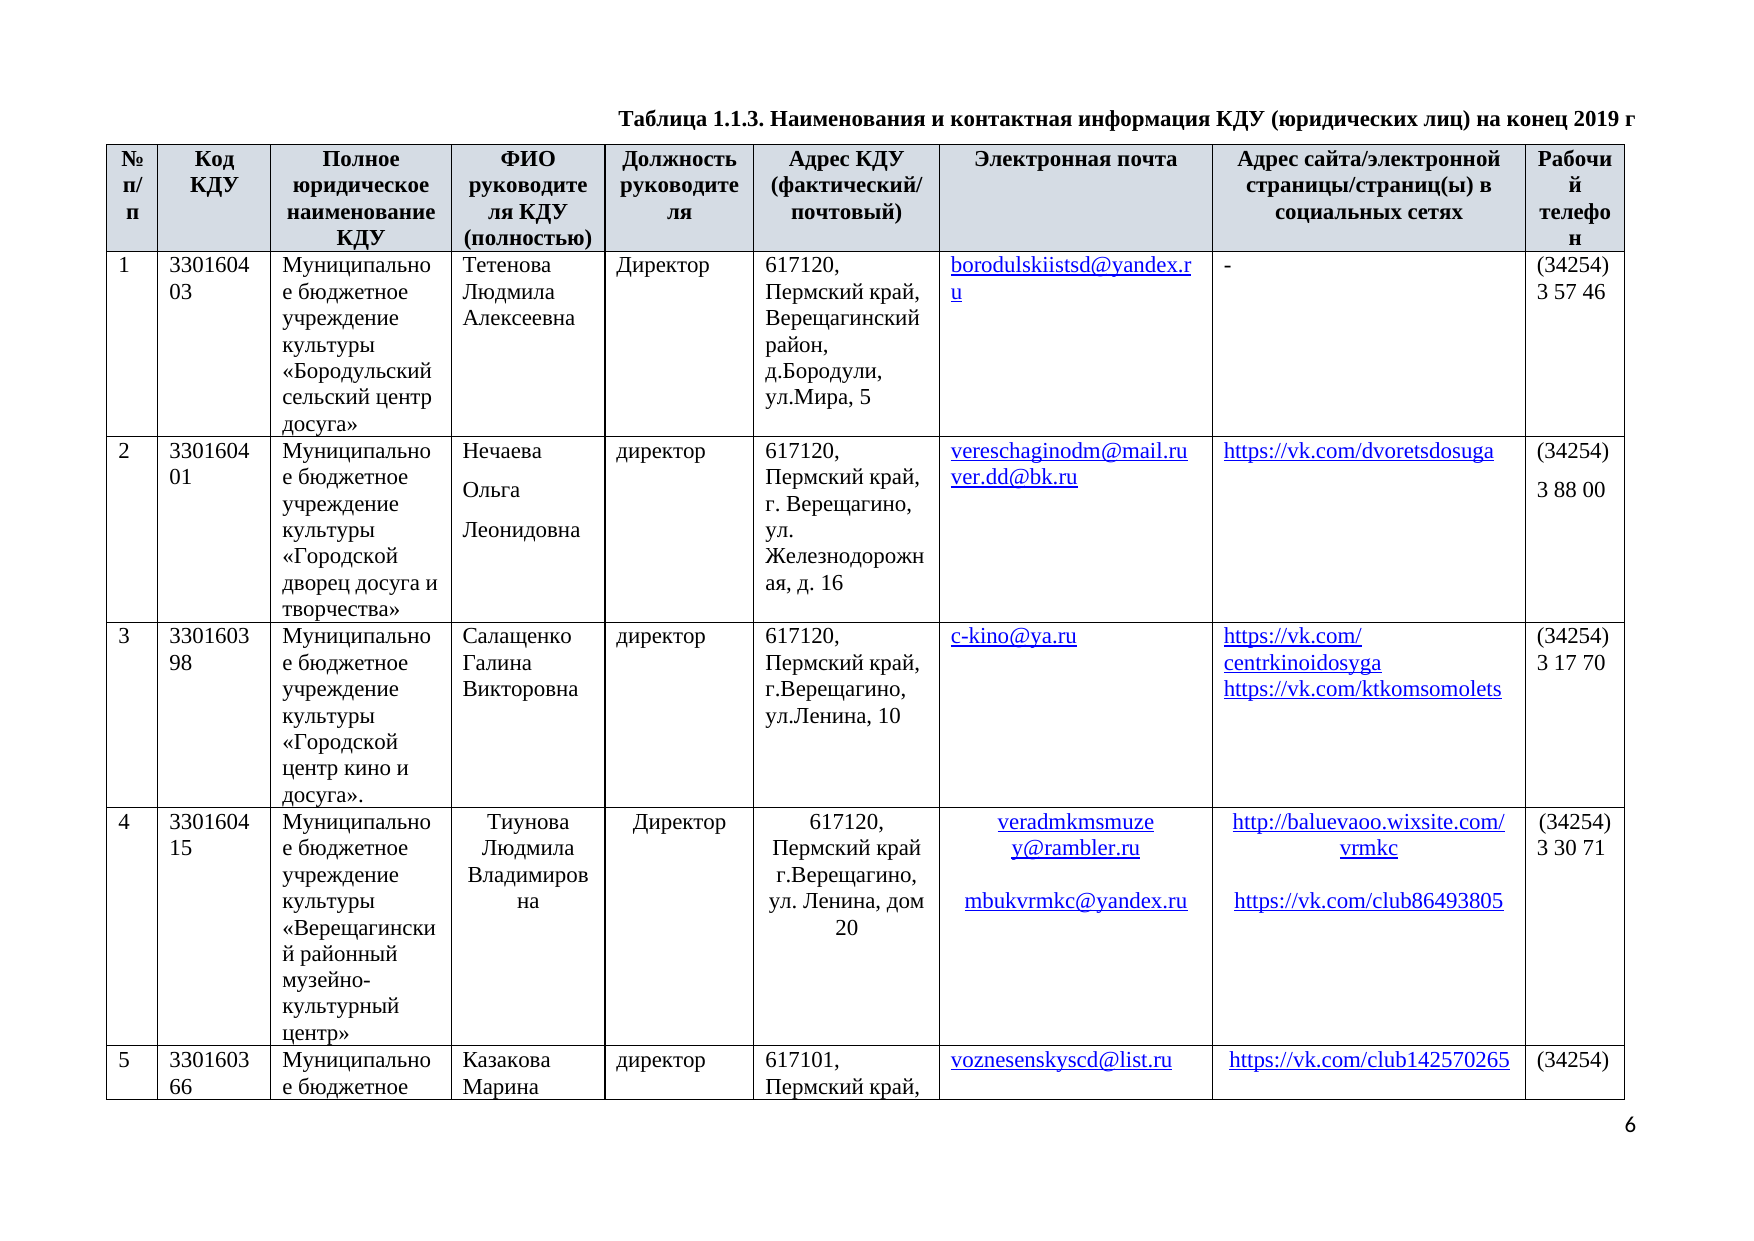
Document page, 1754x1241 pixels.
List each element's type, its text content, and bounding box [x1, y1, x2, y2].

table_cell (34254) 2 22 29 [1526, 1046, 1624, 1099]
table_cell Муниципальное бюджетное учреждение культуры «Верещагинский районный музейно-культурный центр» [271, 808, 451, 1045]
table_cell Тиунова Людмила Владимировна [452, 808, 604, 1045]
table_cell 3 [107, 623, 157, 807]
table_cell borodulskiistsd@yandex.ru [940, 252, 1212, 436]
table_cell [1213, 1046, 1525, 1099]
table_cell (34254) 3 57 46 [1526, 252, 1624, 436]
table_cell (34254) 3 88 00 [1526, 437, 1624, 622]
table_cell (34254) 3 30 71 [1526, 808, 1624, 1045]
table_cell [940, 1046, 1212, 1099]
table_cell (34254) 3 17 70 [1526, 623, 1624, 807]
table_cell Нечаева Ольга Леонидовна [452, 437, 604, 622]
table_header Электронная почта [940, 145, 1212, 251]
subtitle Таблица 1.1.3. Наименования и контактная информация КДУ (юридических лиц) на конец 2019 г [118, 105, 1636, 132]
table_cell 4 [107, 808, 157, 1045]
table_cell 330160366 [158, 1046, 270, 1099]
table_cell 617120, Пермский край, г.Верещагино, ул.Ленина, 10 [754, 623, 939, 807]
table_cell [452, 1046, 604, 1099]
table_cell Директор [606, 808, 753, 1045]
table_cell http://baluevaoo.wixsite.com/vrmkc https://vk.com/club86493805 [1213, 808, 1525, 1045]
table_cell директор [606, 1046, 753, 1099]
table_cell - [1213, 252, 1525, 436]
table_header Адрес КДУ (фактический/ почтовый) [754, 145, 939, 251]
table_cell 2 [107, 437, 157, 622]
table_cell 617120, Пермский край г.Верещагино, ул. Ленина, дом 20 [754, 808, 939, 1045]
table_cell 330160415 [158, 808, 270, 1045]
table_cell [754, 1046, 939, 1099]
table_cell vereschaginodm@mail.ru ver.dd@bk.ru [940, 437, 1212, 622]
table_cell Салащенко Галина Викторовна [452, 623, 604, 807]
table_header Полное юридическое наименование КДУ [271, 145, 451, 251]
table_cell veradmkmsmuzey@rambler.ru mbukvrmkc@yandex.ru [940, 808, 1212, 1045]
table_cell Муниципальное бюджетное учреждение культуры «Городской дворец досуга и творчества» [271, 437, 451, 622]
table_cell 330160398 [158, 623, 270, 807]
table_cell Муниципальное бюджетное учреждение культуры «Бородульский сельский центр досуга» [271, 252, 451, 436]
table_header Код КДУ [158, 145, 270, 251]
table_header № п/п [107, 145, 157, 251]
table_cell 330160403 [158, 252, 270, 436]
table_cell https://vk.com/centrkinoidosyga https://vk.com/ktkomsomolets [1213, 623, 1525, 807]
table_cell директор [606, 437, 753, 622]
table_cell директор [606, 623, 753, 807]
table_header ФИО руководителя КДУ (полностью) [452, 145, 604, 251]
table_cell 617120, Пермский край, Верещагинский район, д.Бородули, ул.Мира, 5 [754, 252, 939, 436]
table_header Рабочий телефон [1526, 145, 1624, 251]
table_cell 5 [107, 1046, 157, 1099]
table_cell 617120, Пермский край, г. Верещагино, ул. Железнодорожная, д. 16 [754, 437, 939, 622]
table_cell 330160401 [158, 437, 270, 622]
table_cell Директор [606, 252, 753, 436]
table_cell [271, 1046, 451, 1099]
table_cell https://vk.com/dvoretsdosuga [1213, 437, 1525, 622]
table_header Должность руководителя [606, 145, 753, 251]
table_header Адрес сайта/электронной страницы/страниц(ы) в социальных сетях [1213, 145, 1525, 251]
table_cell 1 [107, 252, 157, 436]
table_cell c-kino@ya.ru [940, 623, 1212, 807]
table_cell Тетенова Людмила Алексеевна [452, 252, 604, 436]
table_cell Муниципальное бюджетное учреждение культуры «Городской центр кино и досуга». [271, 623, 451, 807]
